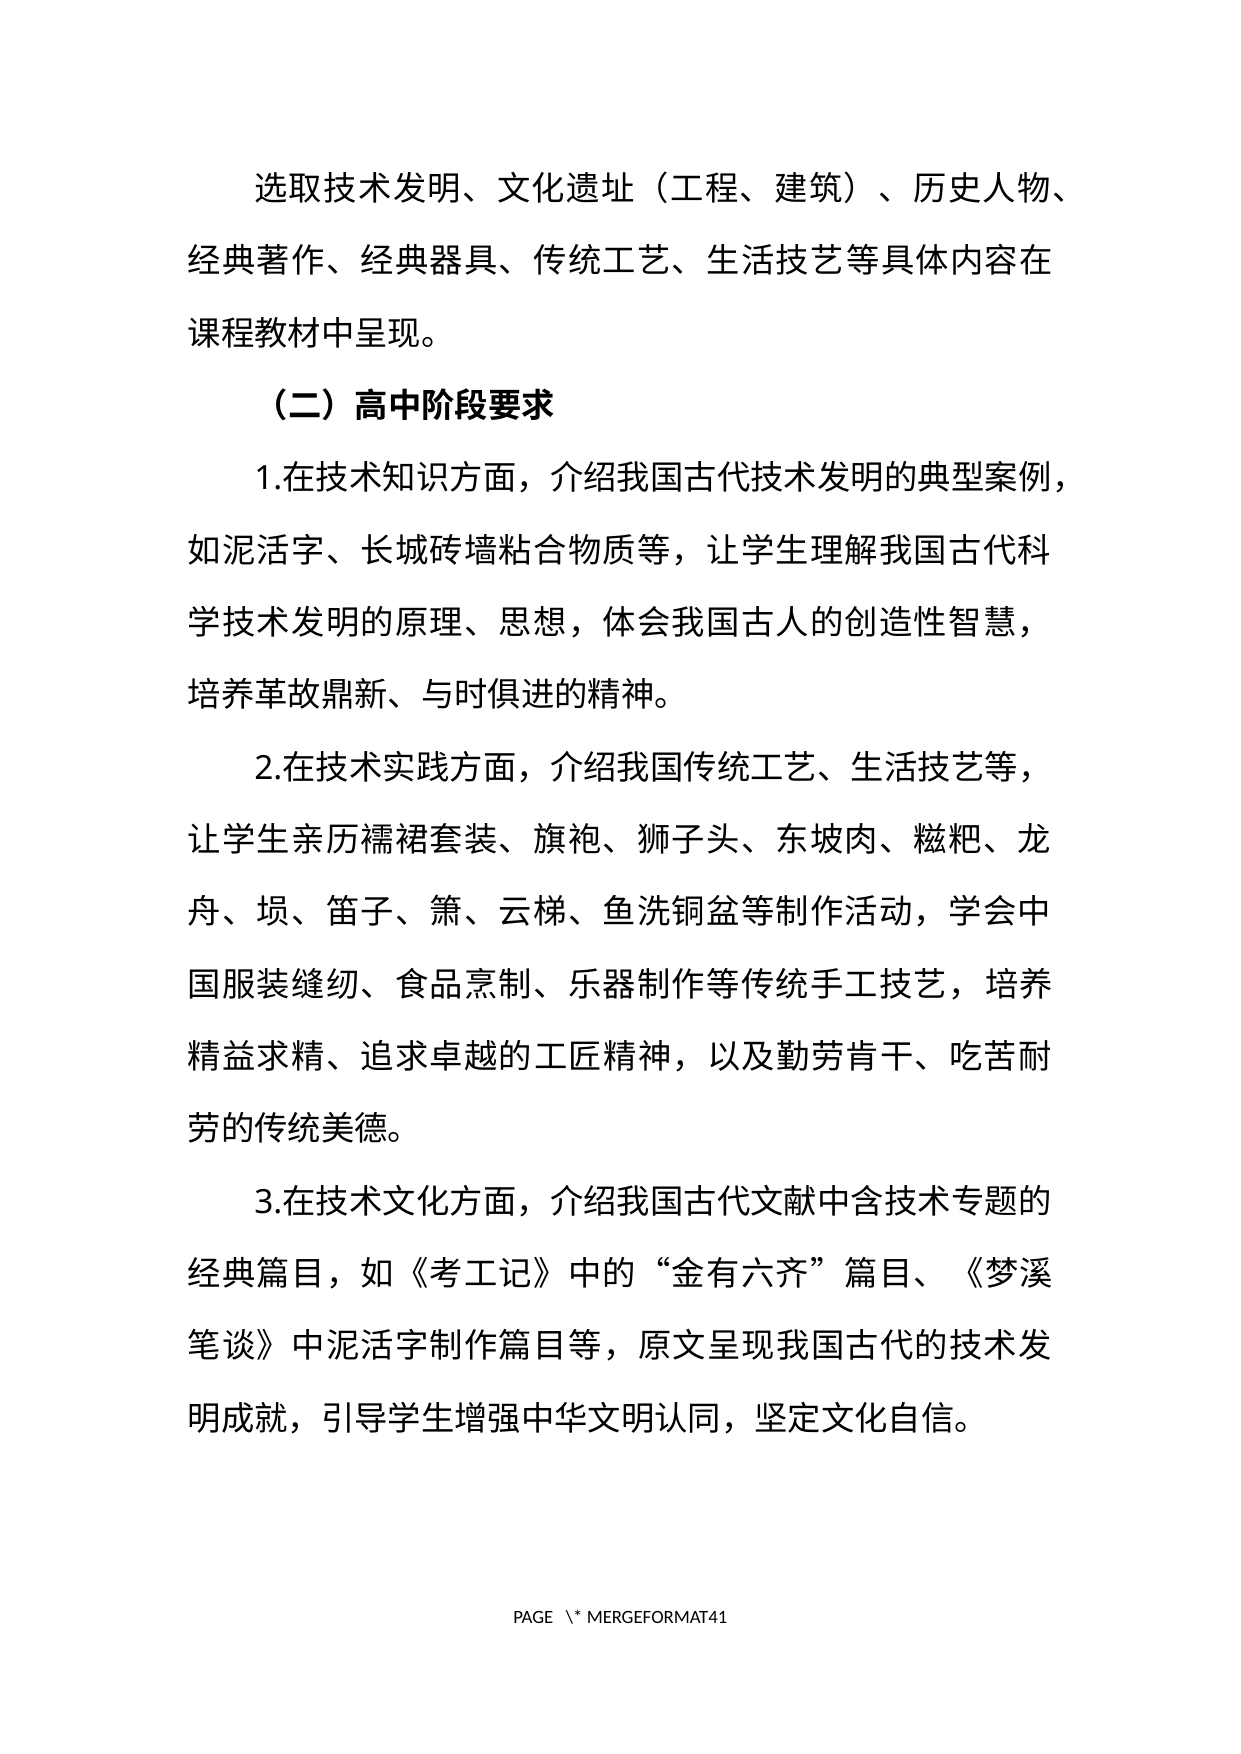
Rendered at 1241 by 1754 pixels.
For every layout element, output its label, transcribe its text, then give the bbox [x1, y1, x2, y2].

text 2.在技术实践方面，介绍我国传统工艺、生活技艺等，让学生亲历襦裙套装、旗袍、狮子头、东坡肉、糍粑、龙舟、埙、笛子、箫、云梯、鱼洗铜盆等制作活动，学会中国服装缝纫、食品烹制、乐器制作等传统手工技艺，培养精益求精、追求卓越的工匠精神，以及勤劳肯干、吃苦耐劳的传统美德。 [187, 741, 1053, 1150]
text （二）高中阶段要求 [187, 379, 1053, 427]
text 3.在技术文化方面，介绍我国古代文献中含技术专题的经典篇目，如《考工记》中的“金有六齐”篇目、《梦溪笔谈》中泥活字制作篇目等，原文呈现我国古代的技术发明成就，引导学生增强中华文明认同，坚定文化自信。 [187, 1174, 1053, 1440]
text 1.在技术知识方面，介绍我国古代技术发明的典型案例，如泥活字、长城砖墙粘合物质等，让学生理解我国古代科学技术发明的原理、思想，体会我国古人的创造性智慧，培养革故鼎新、与时俱进的精神。 [187, 451, 1053, 716]
text 选取技术发明、文化遗址（工程、建筑）、历史人物、经典著作、经典器具、传统工艺、生活技艺等具体内容在课程教材中呈现。 [187, 162, 1053, 355]
